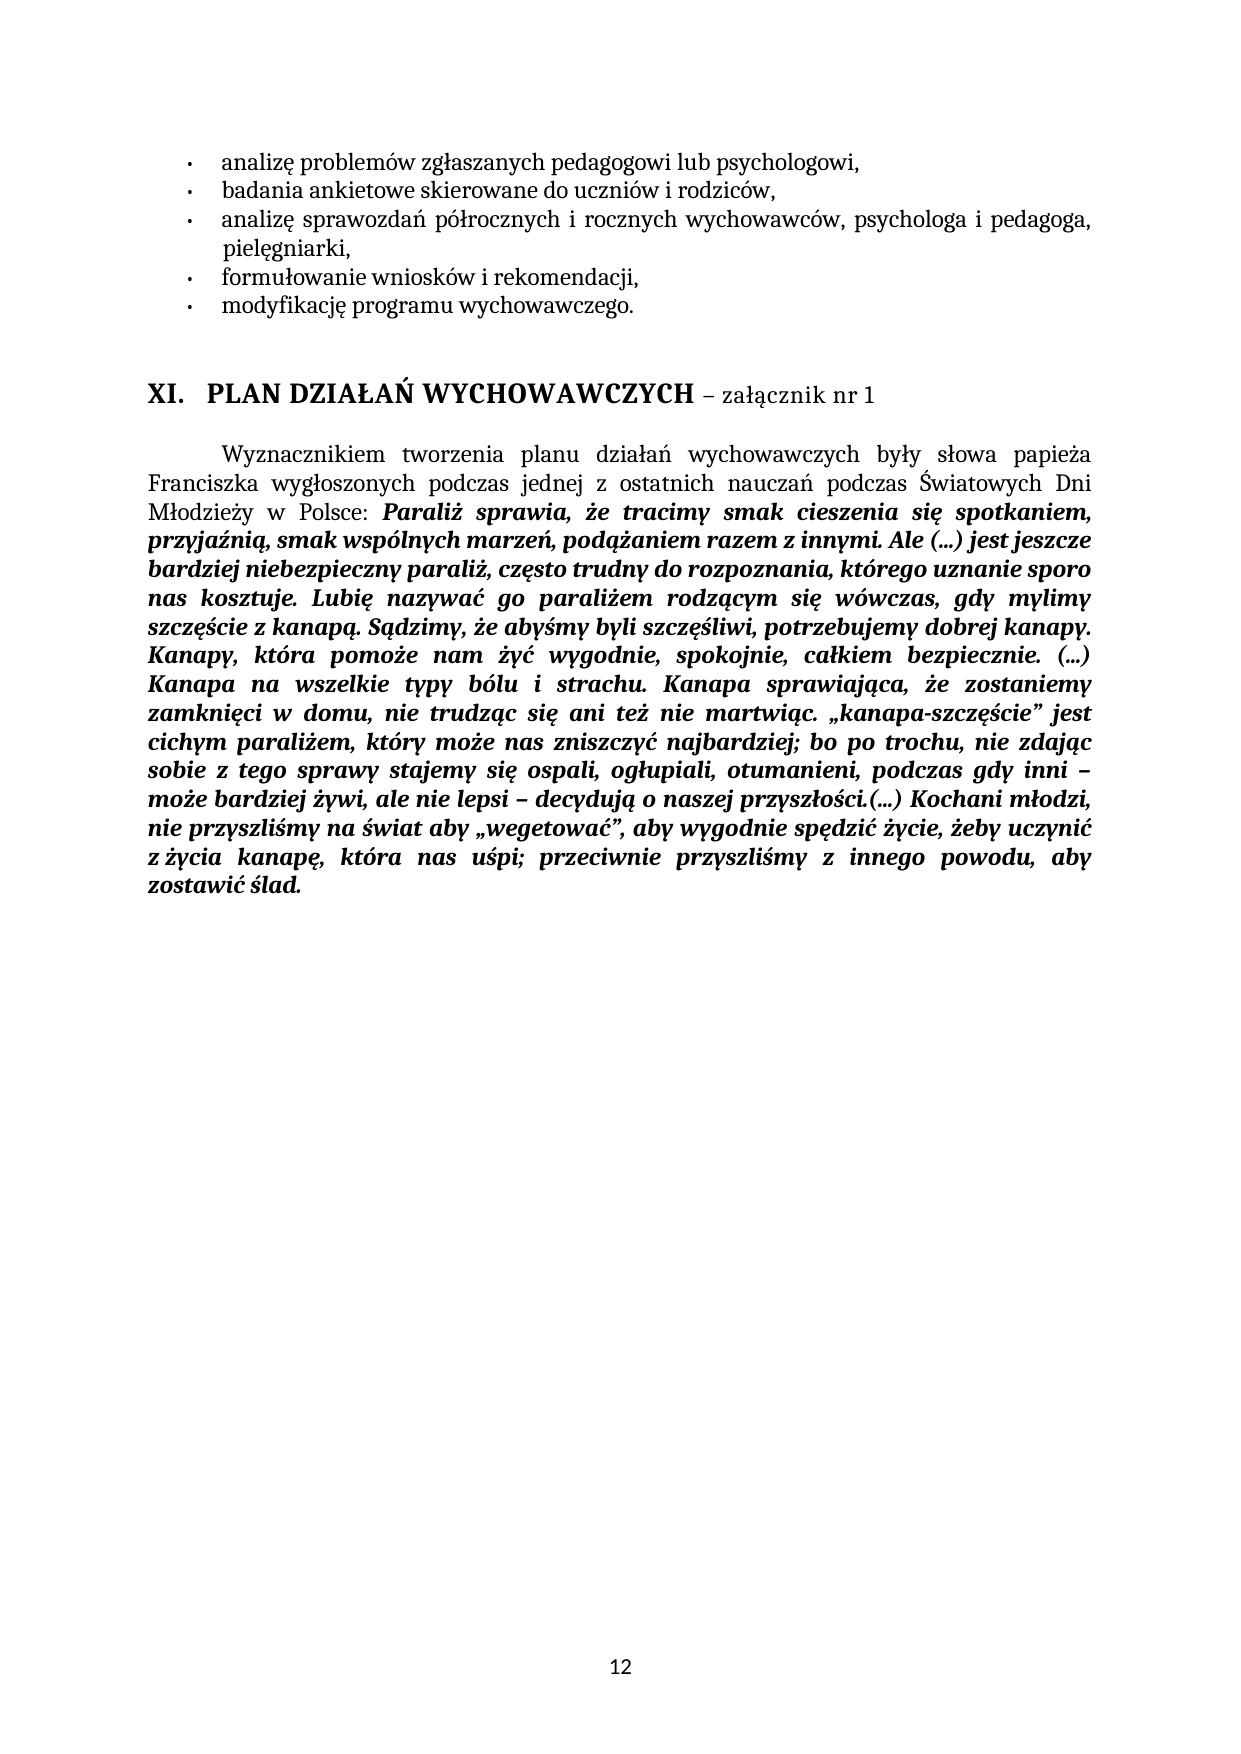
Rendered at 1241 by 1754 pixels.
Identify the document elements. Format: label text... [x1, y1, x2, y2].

list Plan działań wychowawczycH – załącznik nr 1 [148, 378, 1093, 411]
list analizę sprawozdań półrocznych i rocznych wychowawców, psychologa i pedagoga, pielęgniarki, [185, 205, 1093, 263]
list modyfikację programu wychowawczego. [185, 291, 1093, 320]
list formułowanie wniosków i rekomendacji, [185, 263, 1093, 291]
list analizę problemów zgłaszanych pedagogowi lub psychologowi, [185, 148, 1093, 176]
text Wyznacznikiem tworzenia planu działań wychowawczych były słowa papieża Franciszka wygłoszonych podczas jednej z ostatnich nauczań podczas Światowych Dni Młodzieży w Polsce: Paraliż sprawia, że tracimy smak cieszenia się spotkaniem, przyjaźnią, smak wspólnych marzeń, podążaniem razem z innymi. Ale (...) jest jeszcze bardziej niebezpieczny paraliż, często trudny do rozpoznania, którego uznanie sporo nas kosztuje. Lubię nazywać go paraliżem rodzącym się wówczas, gdy mylimy szczęście z kanapą. Sądzimy, że abyśmy byli szczęśliwi, potrzebujemy dobrej kanapy. Kanapy, która pomoże nam żyć wygodnie, spokojnie, całkiem bezpiecznie. (...) Kanapa na wszelkie typy bólu i strachu. Kanapa sprawiająca, że zostaniemy zamknięci w domu, nie trudząc się ani też nie martwiąc. „kanapa-szczęście” jest cichym paraliżem, który może nas zniszczyć najbardziej; bo po trochu, nie zdając sobie z tego sprawy stajemy się ospali, ogłupiali, otumanieni, podczas gdy inni – może bardziej żywi, ale nie lepsi – decydują o naszej przyszłości.(...) Kochani młodzi, nie przyszliśmy na świat aby „wegetować”, aby wygodnie spędzić życie, żeby uczynić z życia kanapę, która nas uśpi; przeciwnie przyszliśmy z innego powodu, aby zostawić ślad. [148, 440, 1093, 900]
list badania ankietowe skierowane do uczniów i rodziców, [185, 176, 1093, 205]
